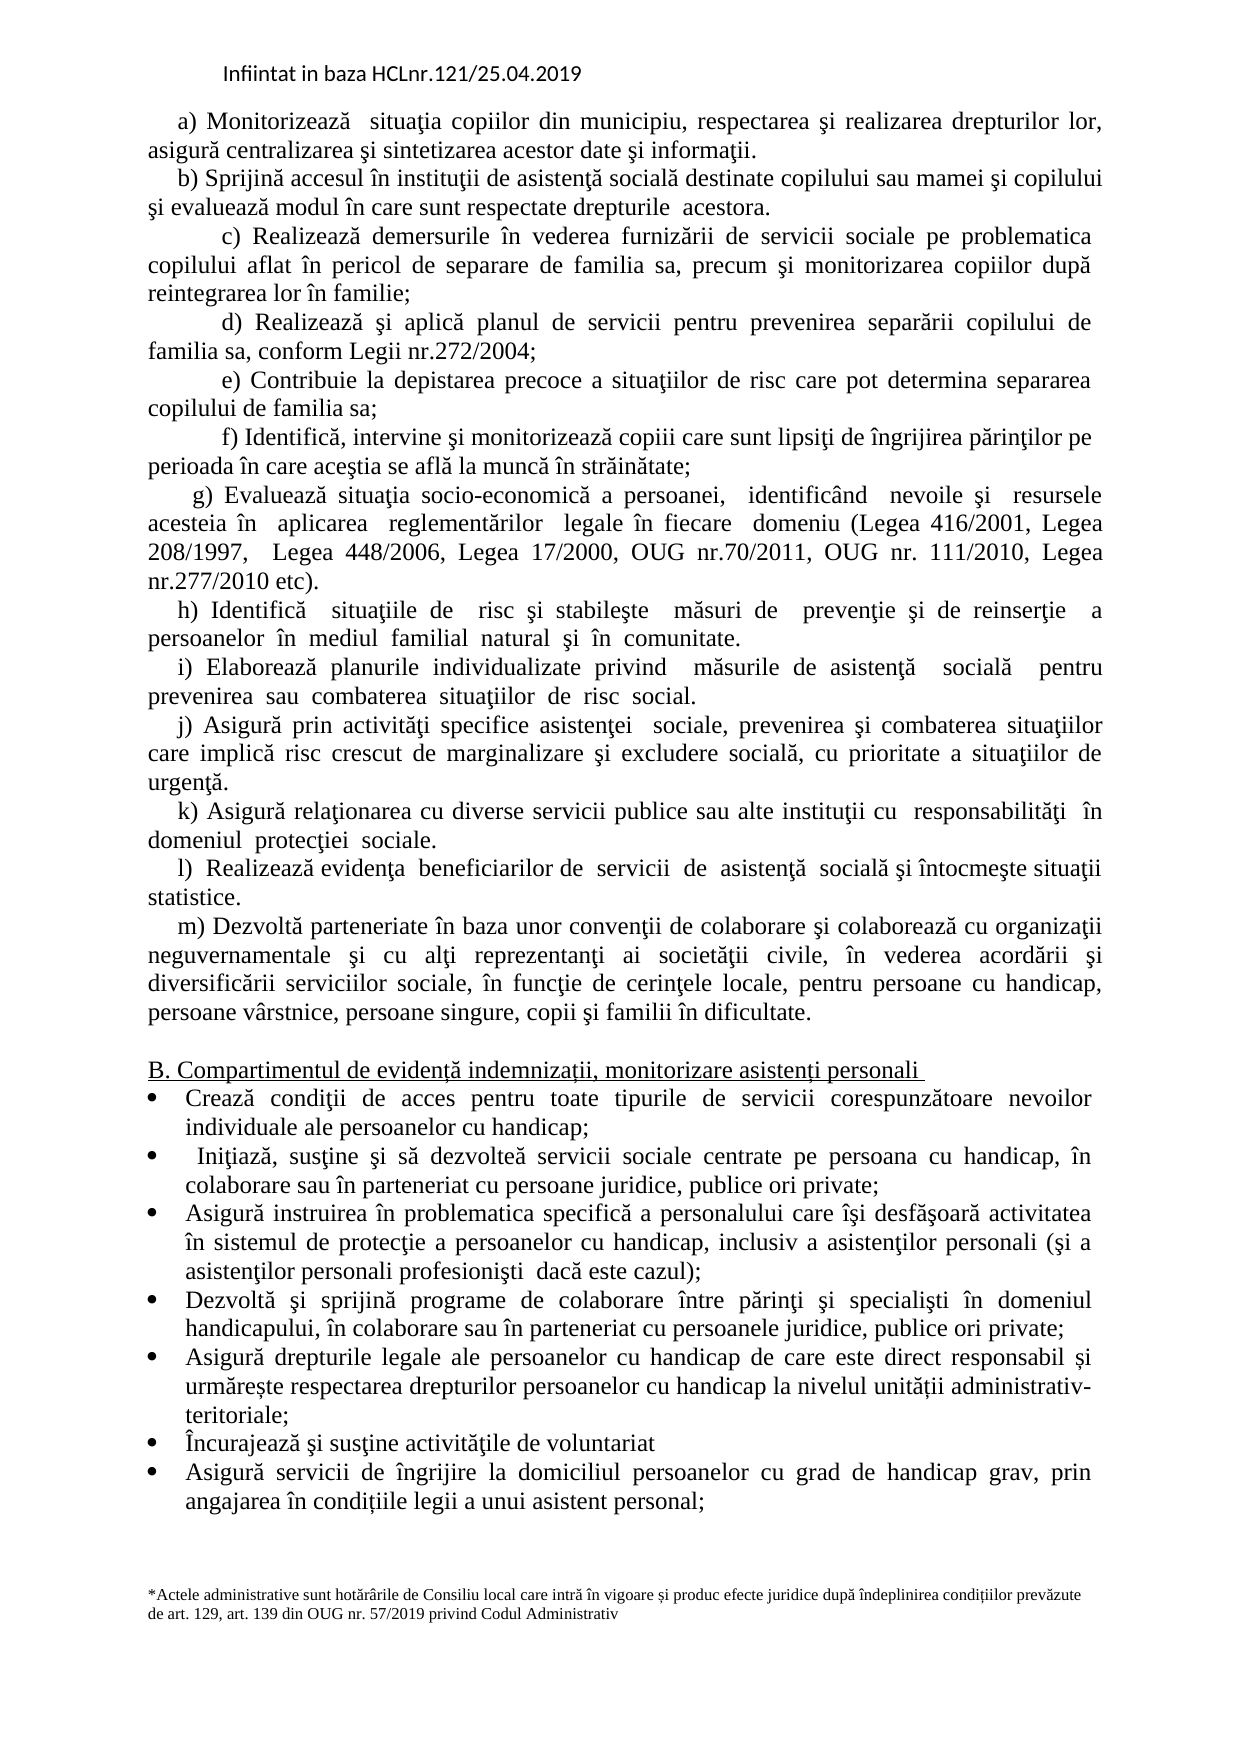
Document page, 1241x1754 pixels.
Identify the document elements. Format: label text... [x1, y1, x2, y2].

text j) Asigură prin activităţi specifice asistenţei sociale, prevenirea şi combaterea situaţiilor care implică risc crescut de marginalizare şi excludere socială, cu prioritate a situaţiilor de urgenţă. [148, 710, 1104, 796]
list Iniţiază, susţine şi să dezvolteă servicii sociale centrate pe persoana cu handicap, în colaborare sau în parteneriat cu persoane juridice, publice ori private; [148, 1141, 1093, 1198]
text i) Elaborează planurile individualizate privind măsurile de asistenţă socială pentru prevenirea sau combaterea situaţiilor de risc social. [148, 652, 1104, 710]
list Crează condiţii de acces pentru toate tipurile de servicii corespunzătoare nevoilor individuale ale persoanelor cu handicap; [148, 1083, 1093, 1141]
list Infiintat in baza HCLnr.121/25.04.2019 [223, 59, 1093, 87]
list Asigură instruirea în problematica specifică a personalului care îşi desfăşoară activitatea în sistemul de protecţie a persoanelor cu handicap, inclusiv a asistenţilor personali (şi a asistenţilor personali profesionişti dacă este cazul); [148, 1198, 1093, 1285]
list c) Realizează demersurile în vederea furnizării de servicii sociale pe problematica copilului aflat în pericol de separare de familia sa, precum şi monitorizarea copiilor după reintegrarea lor în familie; [148, 221, 1093, 307]
list d) Realizează şi aplică planul de servicii pentru prevenirea separării copilului de familia sa, conform Legii nr.272/2004; [148, 307, 1093, 365]
text b) Sprijină accesul în instituţii de asistenţă socială destinate copilului sau mamei şi copilului şi evaluează modul în care sunt respectate drepturile acestora. [148, 163, 1104, 221]
text B. Compartimentul de evidență indemnizații, monitorizare asistenți personali [148, 1055, 1093, 1083]
list f) Identifică, intervine şi monitorizează copiii care sunt lipsiţi de îngrijirea părinţilor pe perioada în care aceştia se află la muncă în străinătate; [148, 422, 1093, 480]
list Încurajează şi susţine activităţile de voluntariat [148, 1428, 1093, 1457]
list e) Contribuie la depistarea precoce a situaţiilor de risc care pot determina separarea copilului de familia sa; [148, 365, 1093, 422]
list Asigură servicii de îngrijire la domiciliul persoanelor cu grad de handicap grav, prin angajarea în condițiile legii a unui asistent personal; [148, 1457, 1093, 1515]
list Asigură drepturile legale ale persoanelor cu handicap de care este direct responsabil și urmărește respectarea drepturilor persoanelor cu handicap la nivelul unității administrativ-teritoriale; [148, 1342, 1093, 1428]
text g) Evaluează situaţia socio-economică a persoanei, identificând nevoile şi resursele acesteia în aplicarea reglementărilor legale în fiecare domeniu (Legea 416/2001, Legea 208/1997, Legea 448/2006, Legea 17/2000, OUG nr.70/2011, OUG nr. 111/2010, Legea nr.277/2010 etc). [148, 480, 1104, 595]
text m) Dezvoltă parteneriate în baza unor convenţii de colaborare şi colaborează cu organizaţii neguvernamentale şi cu alţi reprezentanţi ai societăţii civile, în vederea acordării şi diversificării serviciilor sociale, în funcţie de cerinţele locale, pentru persoane cu handicap, persoane vârstnice, persoane singure, copii şi familii în dificultate. [148, 911, 1104, 1026]
text k) Asigură relaţionarea cu diverse servicii publice sau alte instituţii cu responsabilităţi în domeniul protecţiei sociale. [148, 796, 1104, 853]
list Dezvoltă şi sprijină programe de colaborare între părinţi şi specialişti în domeniul handicapului, în colaborare sau în parteneriat cu persoanele juridice, publice ori private; [148, 1285, 1093, 1342]
text l) Realizează evidenţa beneficiarilor de servicii de asistenţă socială şi întocmeşte situaţii statistice. [148, 853, 1104, 911]
text h) Identifică situaţiile de risc şi stabileşte măsuri de prevenţie şi de reinserţie a persoanelor în mediul familial natural şi în comunitate. [148, 595, 1104, 652]
text a) Monitorizează situaţia copiilor din municipiu, respectarea şi realizarea drepturilor lor, asigură centralizarea şi sintetizarea acestor date şi informaţii. [148, 106, 1104, 163]
